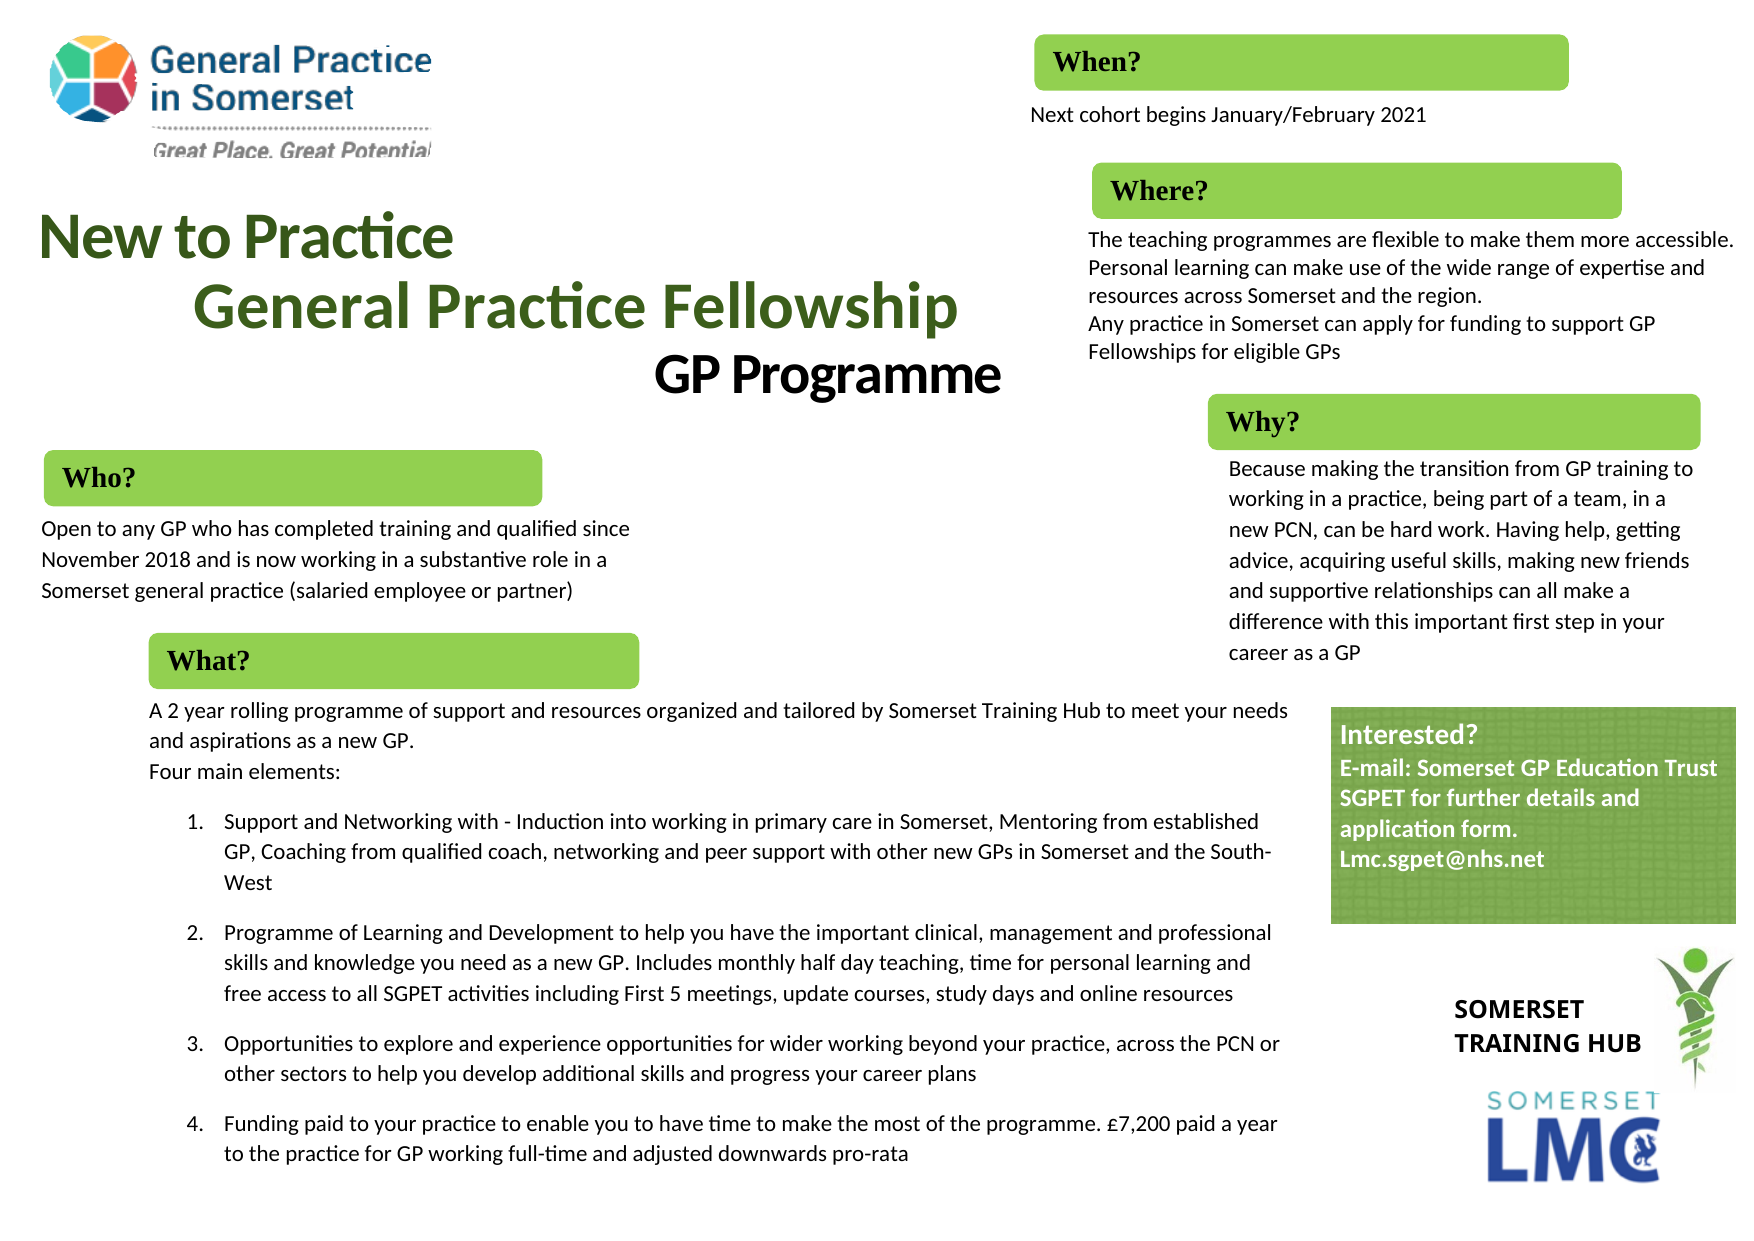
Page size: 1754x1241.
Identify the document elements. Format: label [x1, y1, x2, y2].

picture [1331, 707, 1736, 924]
picture [1487, 946, 1736, 1184]
picture [49, 35, 432, 160]
